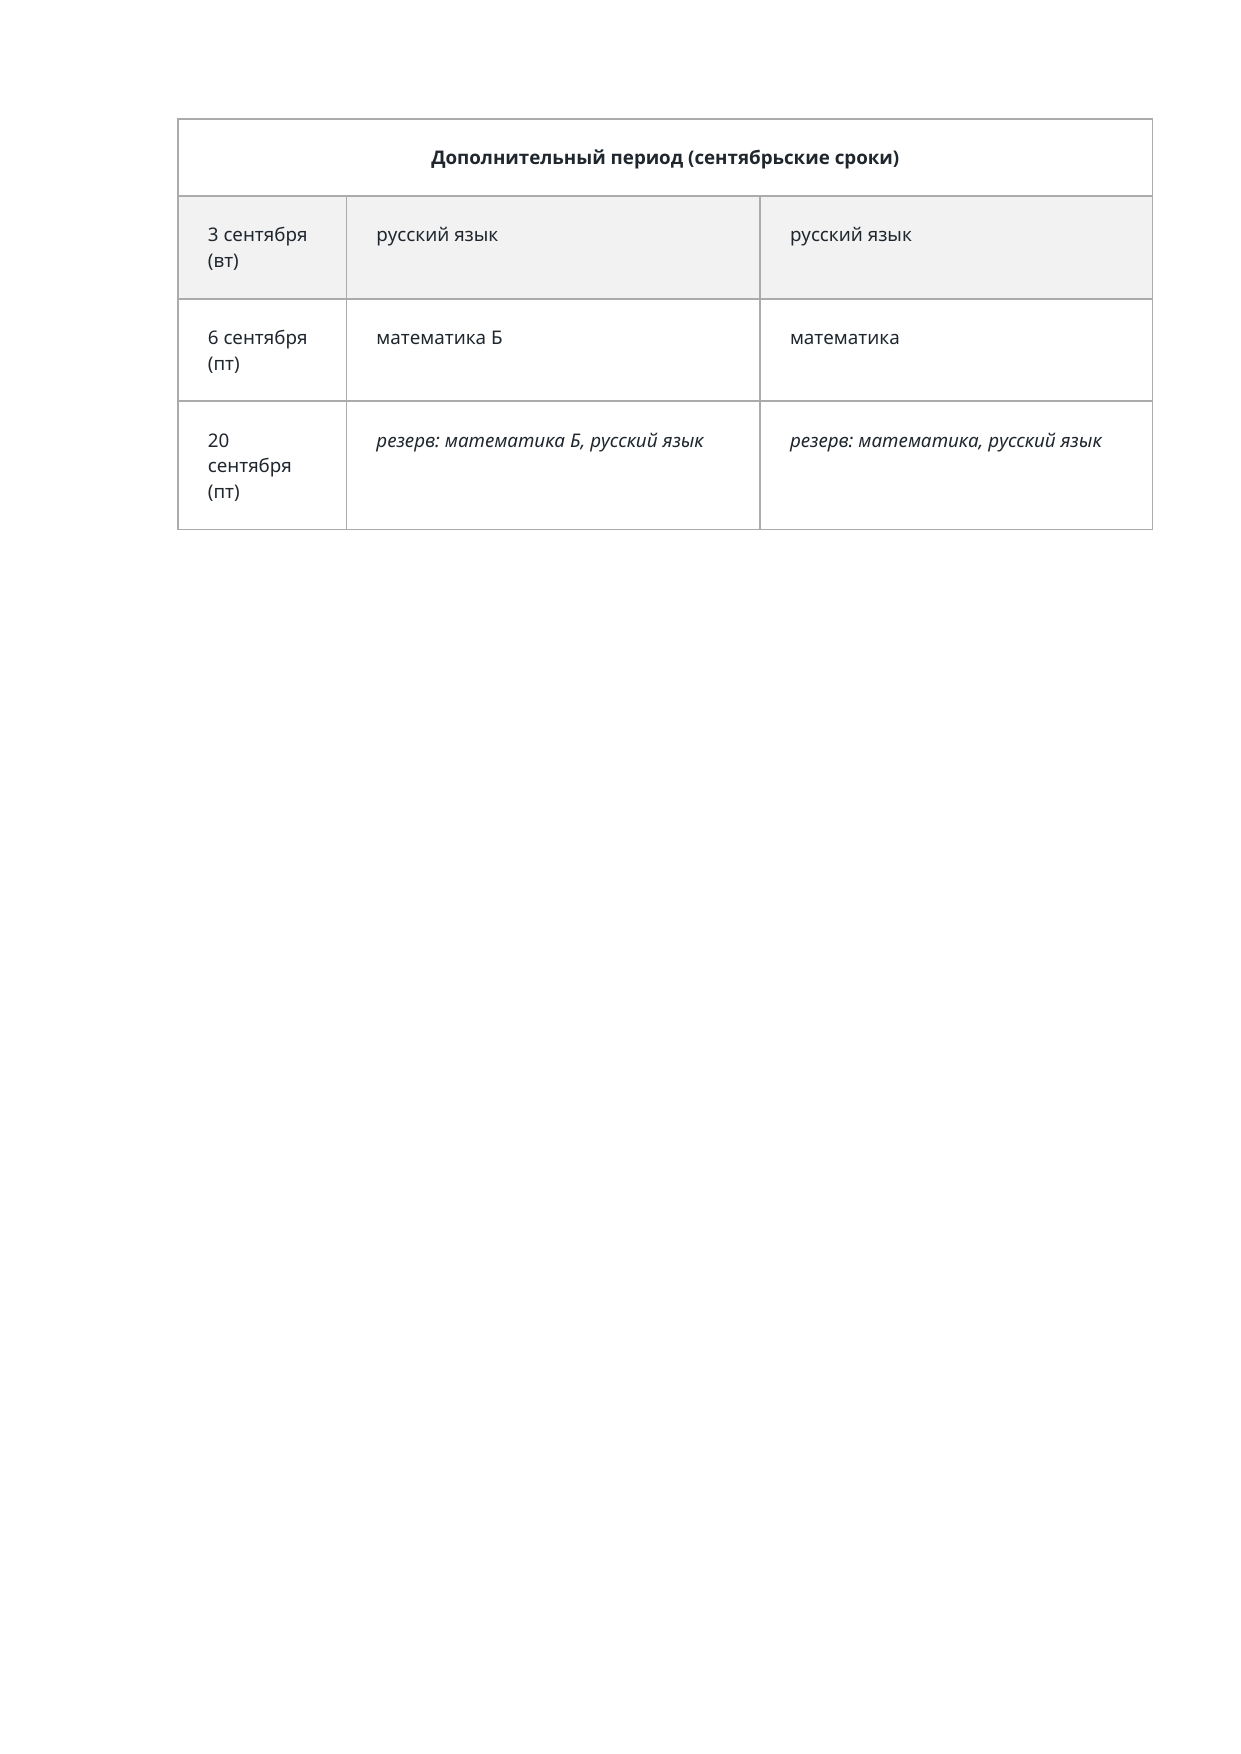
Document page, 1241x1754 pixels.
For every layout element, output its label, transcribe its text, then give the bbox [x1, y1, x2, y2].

table_cell резерв: математика Б, русский язык [347, 402, 759, 528]
table_cell 20 сентября (пт) [179, 402, 346, 528]
table_cell русский язык [761, 197, 1152, 298]
table_cell русский язык [347, 197, 759, 298]
table_cell 3 сентября (вт) [179, 197, 346, 298]
table_cell резерв: математика, русский язык [761, 402, 1152, 528]
table_cell Дополнительный период (сентябрьские сроки) [179, 120, 1152, 195]
table_cell 6 сентября (пт) [179, 300, 346, 400]
table_cell математика Б [347, 300, 759, 400]
table_cell математика [761, 300, 1152, 400]
